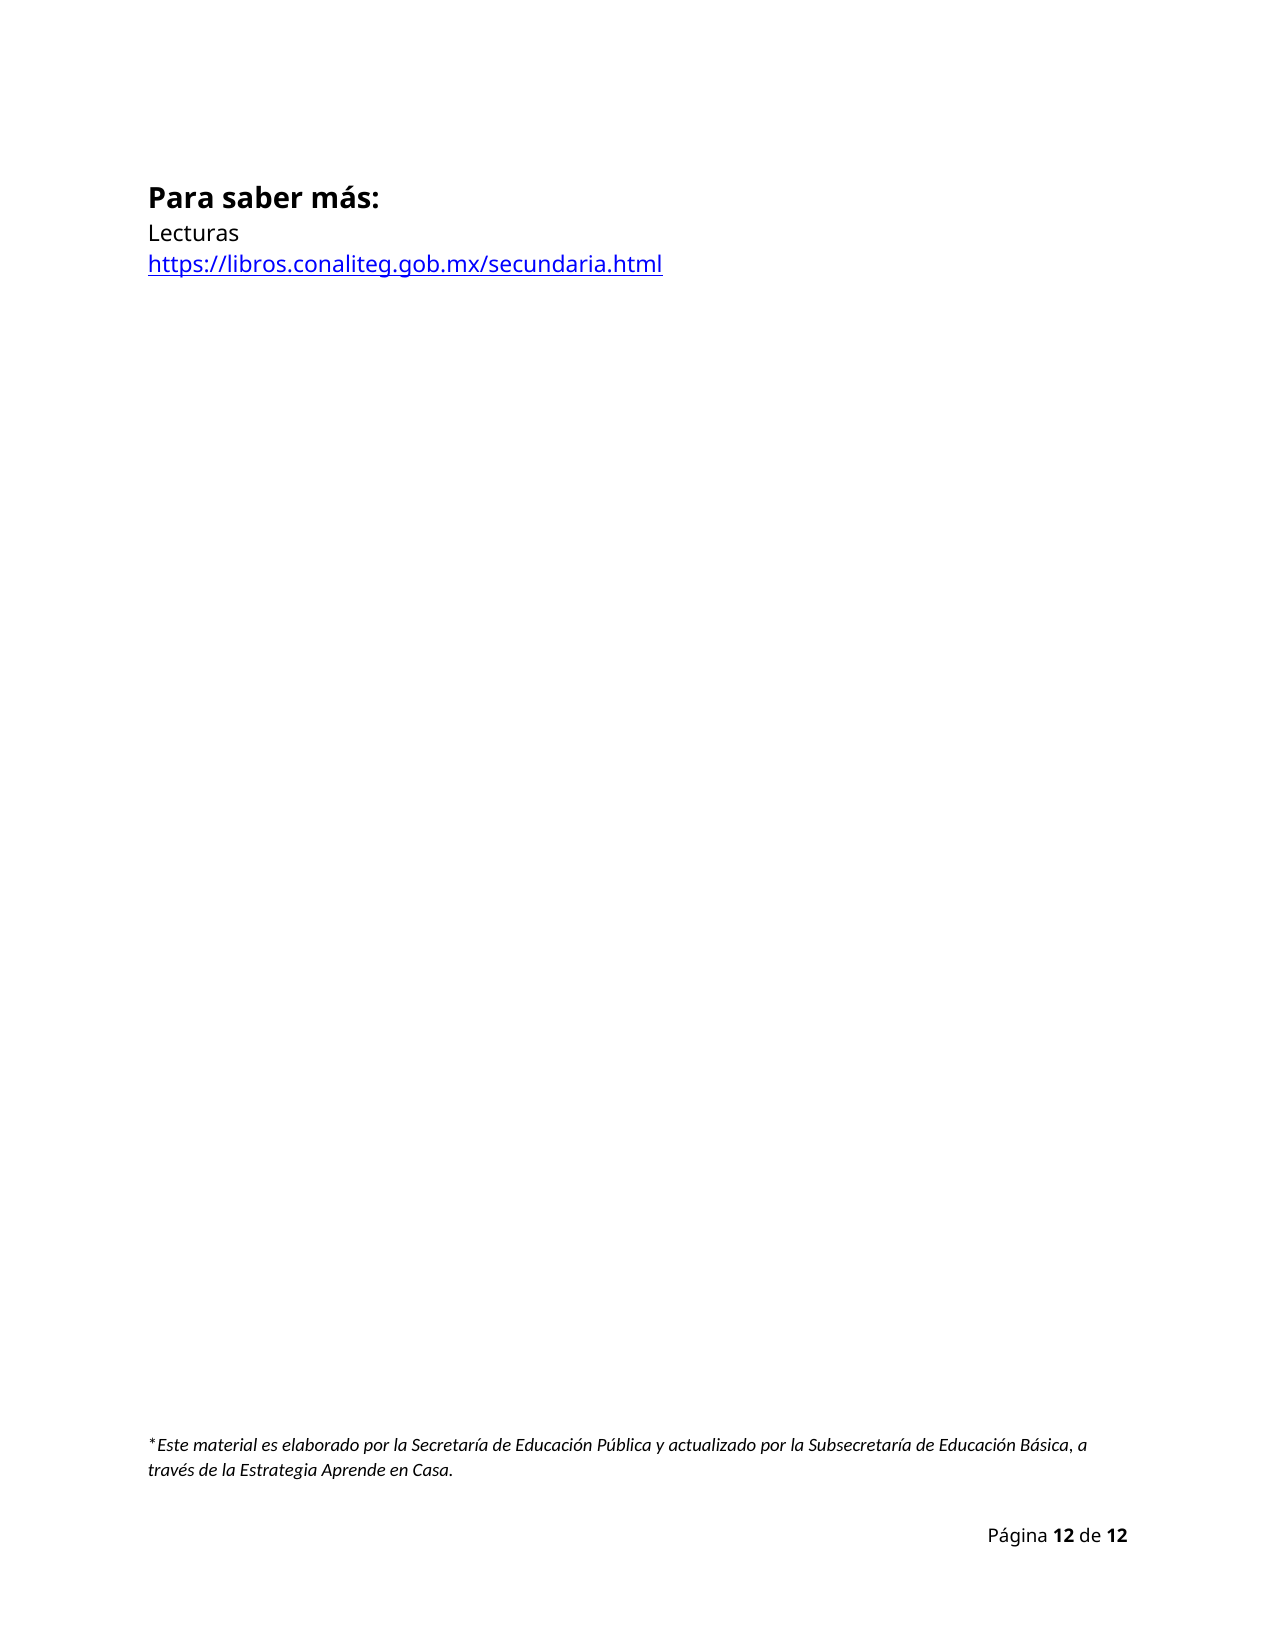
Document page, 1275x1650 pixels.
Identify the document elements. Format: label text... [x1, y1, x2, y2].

text Para saber más: [148, 177, 1127, 217]
text https://libros.conaliteg.gob.mx/secundaria.html [148, 248, 1127, 279]
text Lecturas [148, 217, 1127, 248]
